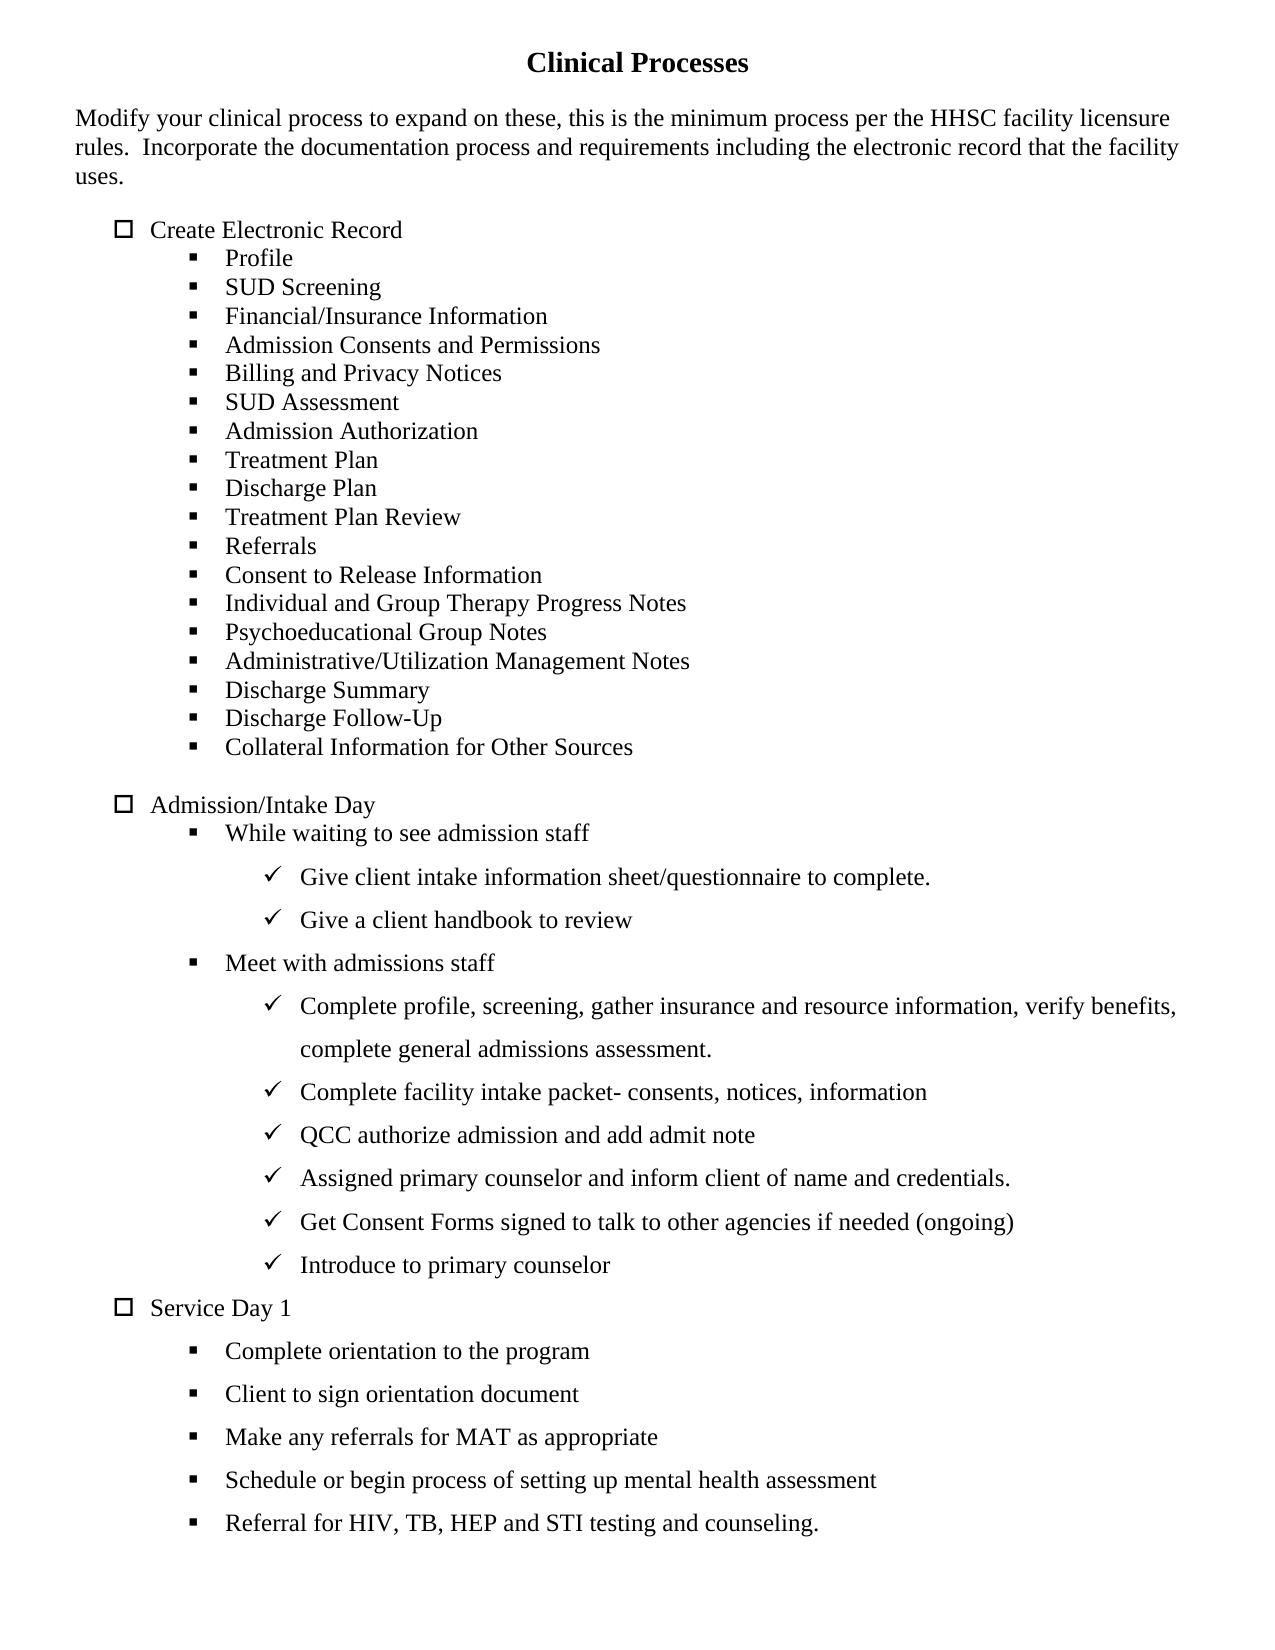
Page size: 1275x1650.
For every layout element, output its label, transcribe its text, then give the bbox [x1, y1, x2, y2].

list SUD Assessment [187, 387, 1200, 416]
list Billing and Privacy Notices [187, 358, 1200, 387]
list Consent to Release Information [187, 560, 1200, 588]
list Discharge Follow-Up [187, 703, 1200, 732]
list Give client intake information sheet/questionnaire to complete. [262, 862, 1200, 890]
list Get Consent Forms signed to talk to other agencies if needed (ongoing) [262, 1207, 1200, 1235]
list QCC authorize admission and add admit note [262, 1120, 1200, 1149]
list Treatment Plan [187, 445, 1200, 473]
list Assigned primary counselor and inform client of name and credentials. [262, 1163, 1200, 1192]
text Modify your clinical process to expand on these, this is the minimum process per the HHSC facility licensure rules. Incorporate the documentation process and requirements including the electronic record that the facility uses. [75, 103, 1200, 190]
list Meet with admissions staff [187, 948, 1200, 977]
list Psychoeducational Group Notes [187, 617, 1200, 646]
list Referral for HIV, TB, HEP and STI testing and counseling. [187, 1508, 1200, 1537]
list Profile [187, 243, 1200, 272]
list Discharge Plan [187, 473, 1200, 502]
list Complete orientation to the program [187, 1336, 1200, 1365]
text Clinical Processes [75, 45, 1200, 78]
list Complete profile, screening, gather insurance and resource information, verify benefits, complete general admissions assessment. [262, 991, 1200, 1063]
list Give a client handbook to review [262, 905, 1200, 933]
list Referrals [187, 531, 1200, 560]
list Client to sign orientation document [187, 1379, 1200, 1408]
list Complete facility intake packet- consents, notices, information [262, 1077, 1200, 1106]
list While waiting to see admission staff [187, 818, 1200, 847]
list Introduce to primary counselor [262, 1250, 1200, 1278]
list Admission/Intake Day [112, 790, 1200, 818]
list Service Day 1 [112, 1293, 1200, 1322]
list Discharge Summary [187, 675, 1200, 703]
list Collateral Information for Other Sources [187, 732, 1200, 761]
list Make any referrals for MAT as appropriate [187, 1422, 1200, 1451]
list Create Electronic Record [112, 215, 1200, 243]
list Schedule or begin process of setting up mental health assessment [187, 1465, 1200, 1494]
list Admission Authorization [187, 416, 1200, 445]
list Financial/Insurance Information [187, 301, 1200, 330]
list Admission Consents and Permissions [187, 330, 1200, 358]
list Individual and Group Therapy Progress Notes [187, 588, 1200, 617]
list Administrative/Utilization Management Notes [187, 646, 1200, 675]
list Treatment Plan Review [187, 502, 1200, 531]
list SUD Screening [187, 272, 1200, 301]
